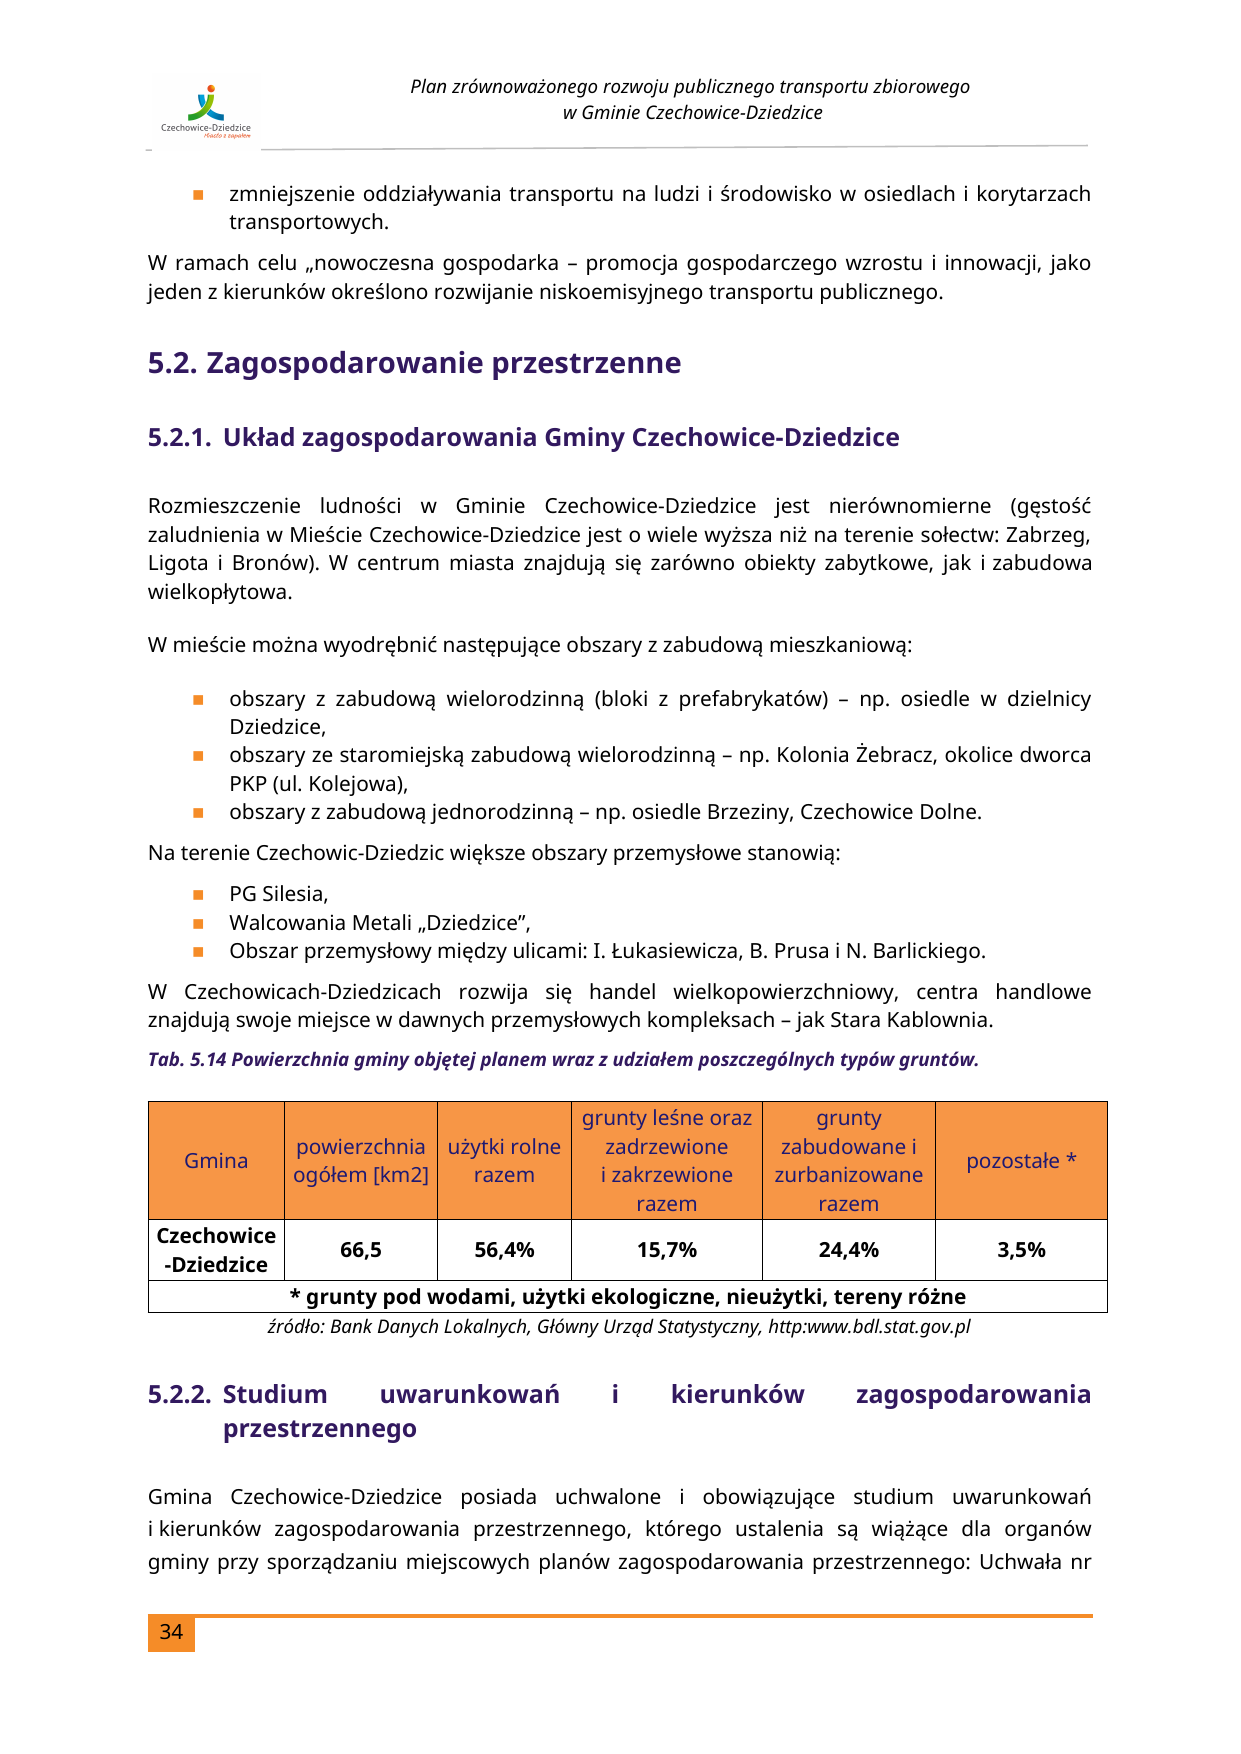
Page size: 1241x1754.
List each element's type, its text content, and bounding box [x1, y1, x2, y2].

text Na terenie Czechowic-Dziedzic większe obszary przemysłowe stanowią: [148, 838, 1093, 867]
picture [152, 73, 261, 151]
subtitle Układ zagospodarowania Gminy Czechowice-Dziedzice [148, 420, 1093, 454]
subtitle Zagospodarowanie przestrzenne [148, 343, 1093, 382]
subtitle Studium uwarunkowań i kierunków zagospodarowania przestrzennego [148, 1376, 1093, 1444]
table_header użytki rolne razem [438, 1102, 571, 1219]
table_header pozostałe * [936, 1102, 1107, 1219]
table_cell 3,5% [936, 1220, 1107, 1280]
text obszary z zabudową wielorodzinną (bloki z prefabrykatów) – np. osiedle w dzielnicy Dziedzice, [192, 684, 1093, 741]
text PG Silesia, [192, 879, 1093, 908]
text obszary ze staromiejską zabudową wielorodzinną – np. Kolonia Żebracz, okolice dworca PKP (ul. Kolejowa), [192, 741, 1093, 797]
table_cell 56,4% [438, 1220, 571, 1280]
table_cell 66,5 [285, 1220, 437, 1280]
text obszary z zabudową jednorodzinną – np. osiedle Brzeziny, Czechowice Dolne. [192, 797, 1093, 826]
text zmniejszenie oddziaływania transportu na ludzi i środowisko w osiedlach i korytarzach transportowych. [192, 179, 1093, 236]
table_cell 15,7% [572, 1220, 762, 1280]
text W ramach celu „nowoczesna gospodarka – promocja gospodarczego wzrostu i innowacji, jako jeden z kierunków określono rozwijanie niskoemisyjnego transportu publicznego. [148, 248, 1093, 305]
text Obszar przemysłowy między ulicami: I. Łukasiewicza, B. Prusa i N. Barlickiego. [192, 936, 1093, 964]
table_header powierzchnia ogółem [km2] [285, 1102, 437, 1219]
table_header Gmina [149, 1102, 284, 1219]
table_cell Czechowice-Dziedzice [149, 1220, 284, 1280]
text źródło: Bank Danych Lokalnych, Główny Urząd Statystyczny, http:www.bdl.stat.gov.pl [148, 1313, 1093, 1339]
table_header grunty zabudowane i zurbanizowane razem [763, 1102, 935, 1219]
text W mieście można wyodrębnić następujące obszary z zabudową mieszkaniową: [148, 630, 1092, 659]
text Walcowania Metali „Dziedzice”, [192, 908, 1093, 936]
table_cell * grunty pod wodami, użytki ekologiczne, nieużytki, tereny różne [149, 1281, 1107, 1312]
table_header grunty leśne oraz zadrzewione i zakrzewione razem [572, 1102, 762, 1219]
table_cell 24,4% [763, 1220, 935, 1280]
text W Czechowicach-Dziedzicach rozwija się handel wielkopowierzchniowy, centra handlowe znajdują swoje miejsce w dawnych przemysłowych kompleksach – jak Stara Kablownia. [148, 977, 1093, 1034]
text Rozmieszczenie ludności w Gminie Czechowice-Dziedzice jest nierównomierne (gęstość zaludnienia w Mieście Czechowice-Dziedzice jest o wiele wyższa niż na terenie sołectw: Zabrzeg, Ligota i Bronów). W centrum miasta znajdują się zarówno obiekty zabytkowe, jak i zabudowa wielkopłytowa. [148, 491, 1092, 605]
